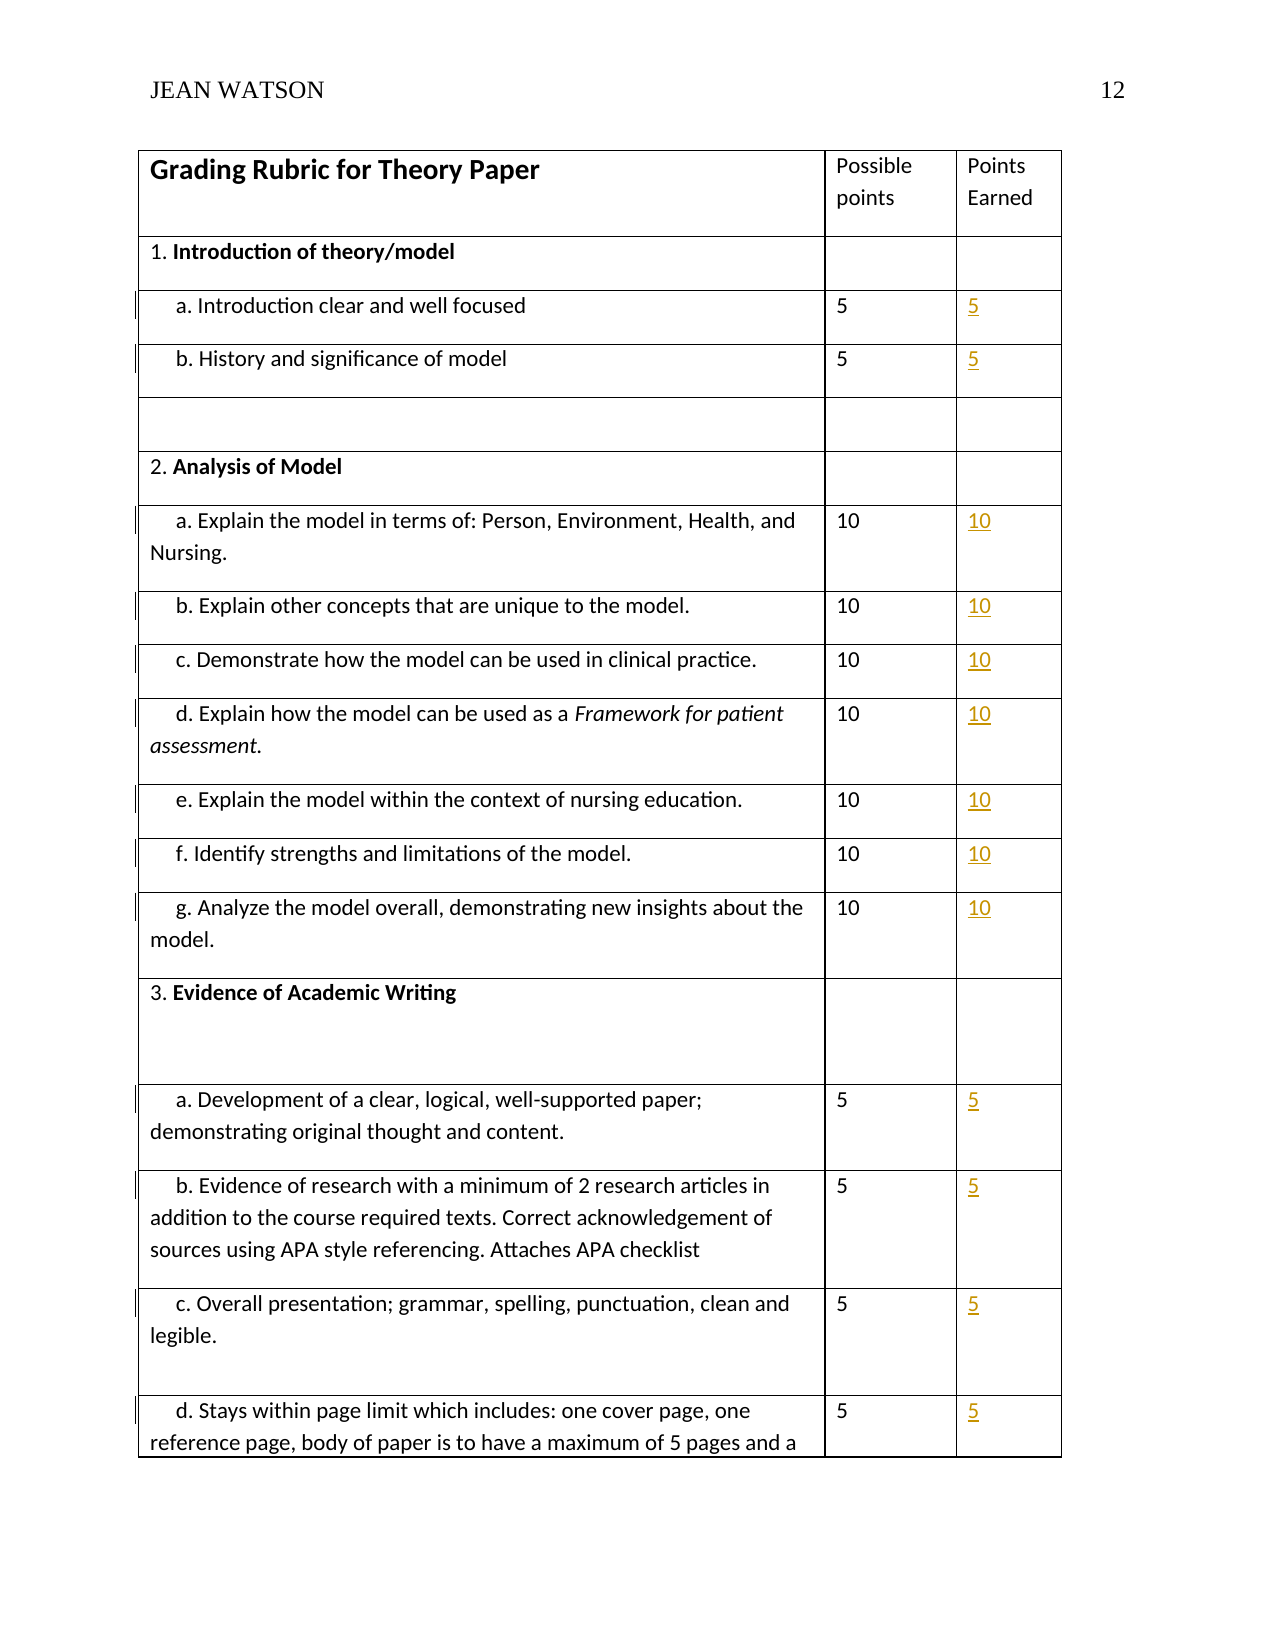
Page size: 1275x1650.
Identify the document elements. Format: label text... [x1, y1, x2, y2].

table_cell 5 [826, 1085, 956, 1170]
table_cell 10 [826, 506, 956, 591]
table_cell [826, 452, 956, 505]
table_cell 5 [826, 345, 956, 397]
table_cell d. Explain how the model can be used as a Framework for patient assessment. [139, 699, 824, 784]
table_cell 3. Evidence of Academic Writing [139, 979, 824, 1084]
table_header Possible points [826, 151, 956, 236]
table_cell [957, 699, 1061, 784]
table_cell [957, 979, 1061, 1084]
table_cell c. Demonstrate how the model can be used in clinical practice. [139, 645, 824, 698]
table_cell [957, 237, 1061, 290]
table_cell [957, 592, 1061, 644]
table_cell a. Explain the model in terms of: Person, Environment, Health, and Nursing. [139, 506, 824, 591]
table_cell 10 [826, 785, 956, 838]
table_cell 10 [826, 592, 956, 644]
table_cell 10 [826, 839, 956, 892]
table_cell 5 [826, 1289, 956, 1395]
table_cell [957, 452, 1061, 505]
table_cell a. Development of a clear, logical, well-supported paper; demonstrating original thought and content. [139, 1085, 824, 1170]
table_cell [957, 291, 1061, 343]
table_cell b. History and significance of model [139, 345, 824, 397]
table_cell [957, 345, 1061, 397]
table_cell c. Overall presentation; grammar, spelling, punctuation, clean and legible. [139, 1289, 824, 1395]
table_cell e. Explain the model within the context of nursing education. [139, 785, 824, 838]
table_cell [957, 1171, 1061, 1288]
table_cell [957, 1289, 1061, 1395]
table_cell [957, 645, 1061, 698]
table_cell 1. Introduction of theory/model [139, 237, 824, 290]
table_cell 5 [826, 1396, 956, 1456]
table_cell 5 [826, 291, 956, 343]
table_header Points Earned [957, 151, 1061, 236]
table_cell g. Analyze the model overall, demonstrating new insights about the model. [139, 893, 824, 977]
table_cell [957, 1085, 1061, 1170]
table_cell 5 [826, 1171, 956, 1288]
table_cell [957, 839, 1061, 892]
table_cell [826, 237, 956, 290]
table_cell [957, 1396, 1061, 1456]
table_cell [957, 398, 1061, 451]
table_cell f. Identify strengths and limitations of the model. [139, 839, 824, 892]
table_cell b. Evidence of research with a minimum of 2 research articles in addition to the course required texts. Correct acknowledgement of sources using APA style referencing. Attaches APA checklist [139, 1171, 824, 1288]
table_header Grading Rubric for Theory Paper [139, 151, 824, 236]
table_cell b. Explain other concepts that are unique to the model. [139, 592, 824, 644]
table_cell [957, 506, 1061, 591]
table_cell 10 [826, 893, 956, 977]
table_cell [957, 893, 1061, 977]
table_cell [826, 979, 956, 1084]
table_cell 10 [826, 645, 956, 698]
table_cell 10 [826, 699, 956, 784]
table_cell [826, 398, 956, 451]
table_cell [957, 785, 1061, 838]
table_cell a. Introduction clear and well focused [139, 291, 824, 343]
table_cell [139, 1396, 824, 1456]
table_cell [139, 398, 824, 451]
table_cell 2. Analysis of Model [139, 452, 824, 505]
